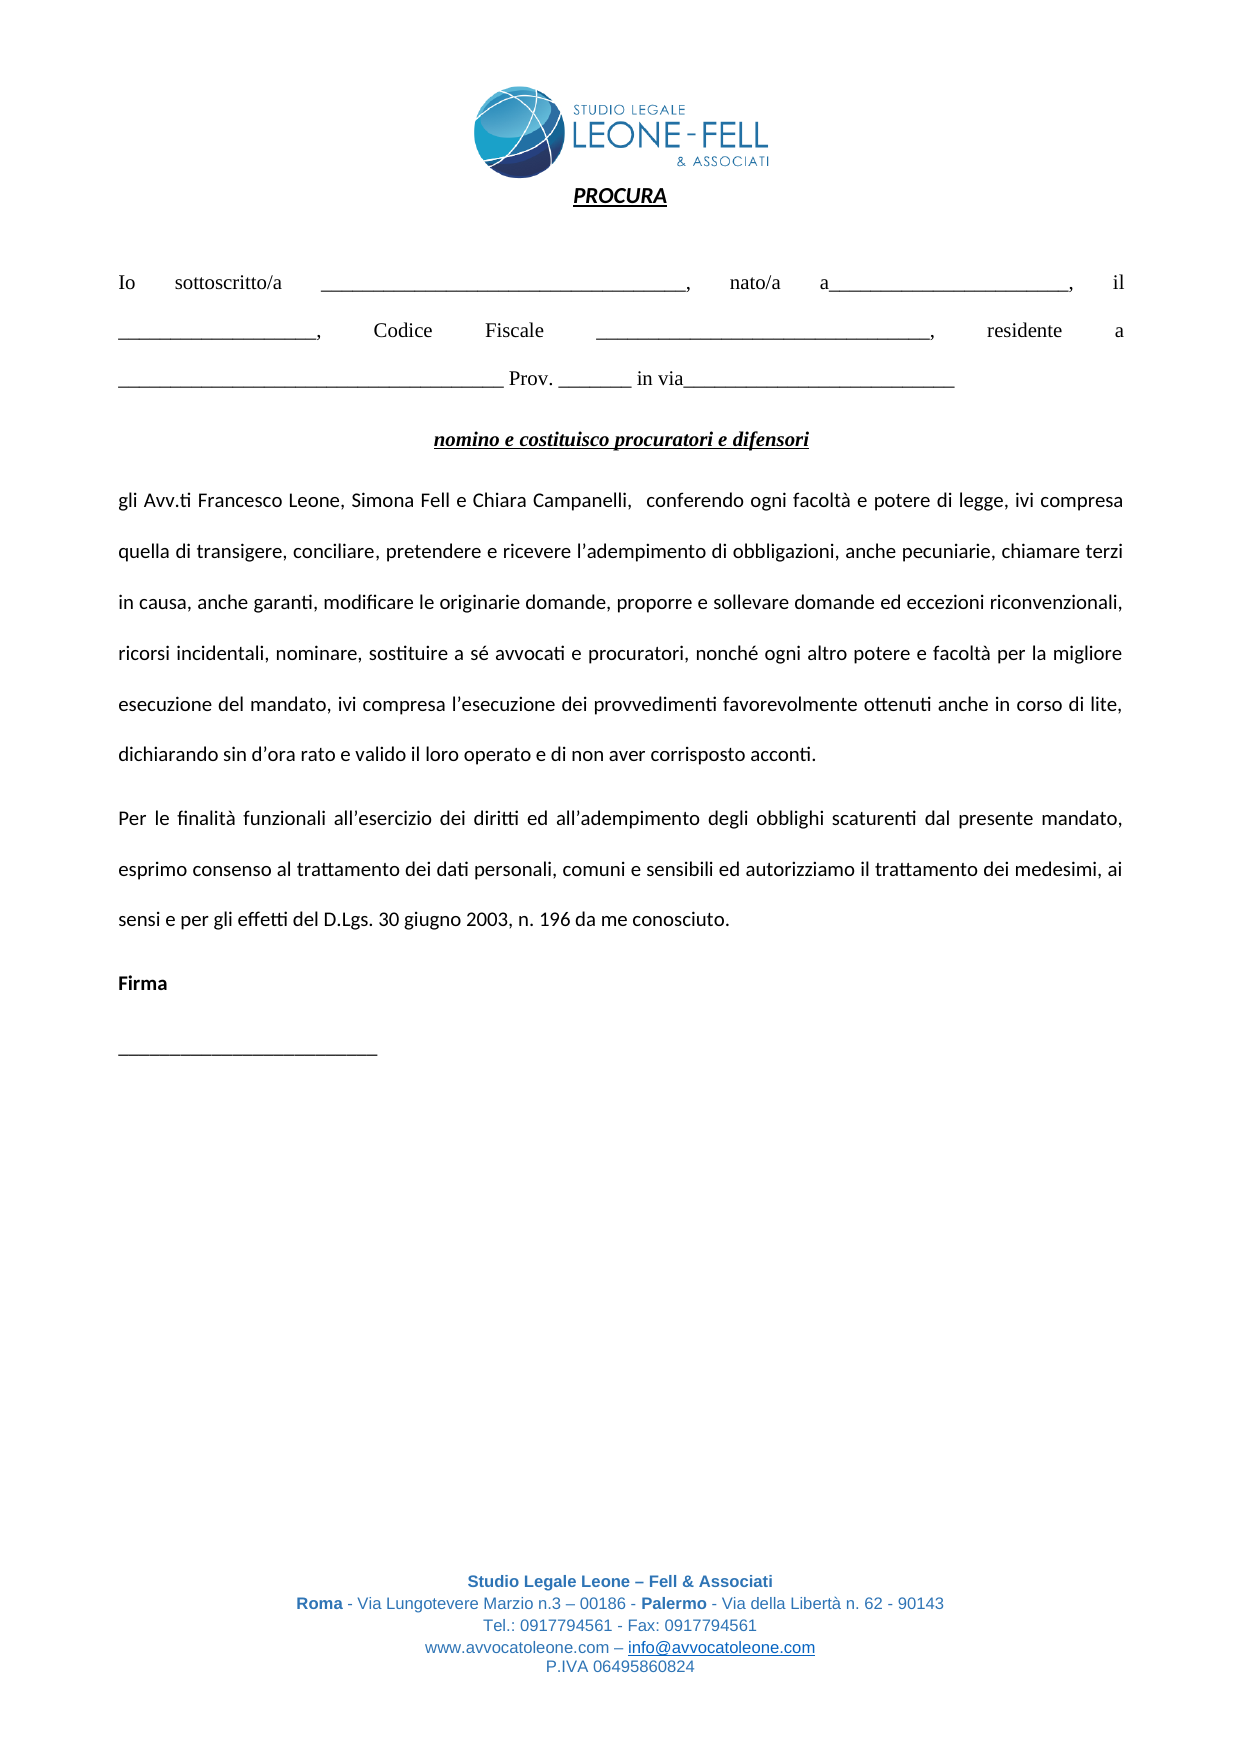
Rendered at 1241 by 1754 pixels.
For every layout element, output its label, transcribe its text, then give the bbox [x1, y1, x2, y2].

text Io sottoscritto/a ___________________________________, nato/a a_______________________, il ___________________, Codice Fiscale ________________________________, residente a _____________________________________ Prov. _______ in via__________________________ [118, 270, 1124, 390]
text PROCURA [118, 181, 1122, 209]
text _________________________ [118, 1033, 1124, 1059]
text Per le finalità funzionali all’esercizio dei diritti ed all’adempimento degli obblighi scaturenti dal presente mandato, esprimo consenso al trattamento dei dati personali, comuni e sensibili ed autorizziamo il trattamento dei medesimi, ai sensi e per gli effetti del D.Lgs. 30 giugno 2003, n. 196 da me conosciuto. [118, 805, 1124, 932]
text nomino e costituisco procuratori e difensori [118, 427, 1124, 451]
text gli Avv.ti Francesco Leone, Simona Fell e Chiara Campanelli, conferendo ogni facoltà e potere di legge, ivi compresa quella di transigere, conciliare, pretendere e ricevere l’adempimento di obbligazioni, anche pecuniarie, chiamare terzi in causa, anche garanti, modificare le originarie domande, proporre e sollevare domande ed eccezioni riconvenzionali, ricorsi incidentali, nominare, sostituire a sé avvocati e procuratori, nonché ogni altro potere e facoltà per la migliore esecuzione del mandato, ivi compresa l’esecuzione dei provvedimenti favorevolmente ottenuti anche in corso di lite, dichiarando sin d’ora rato e valido il loro operato e di non aver corrisposto acconti. [118, 487, 1124, 767]
text Firma [118, 970, 1124, 995]
picture [447, 73, 793, 182]
